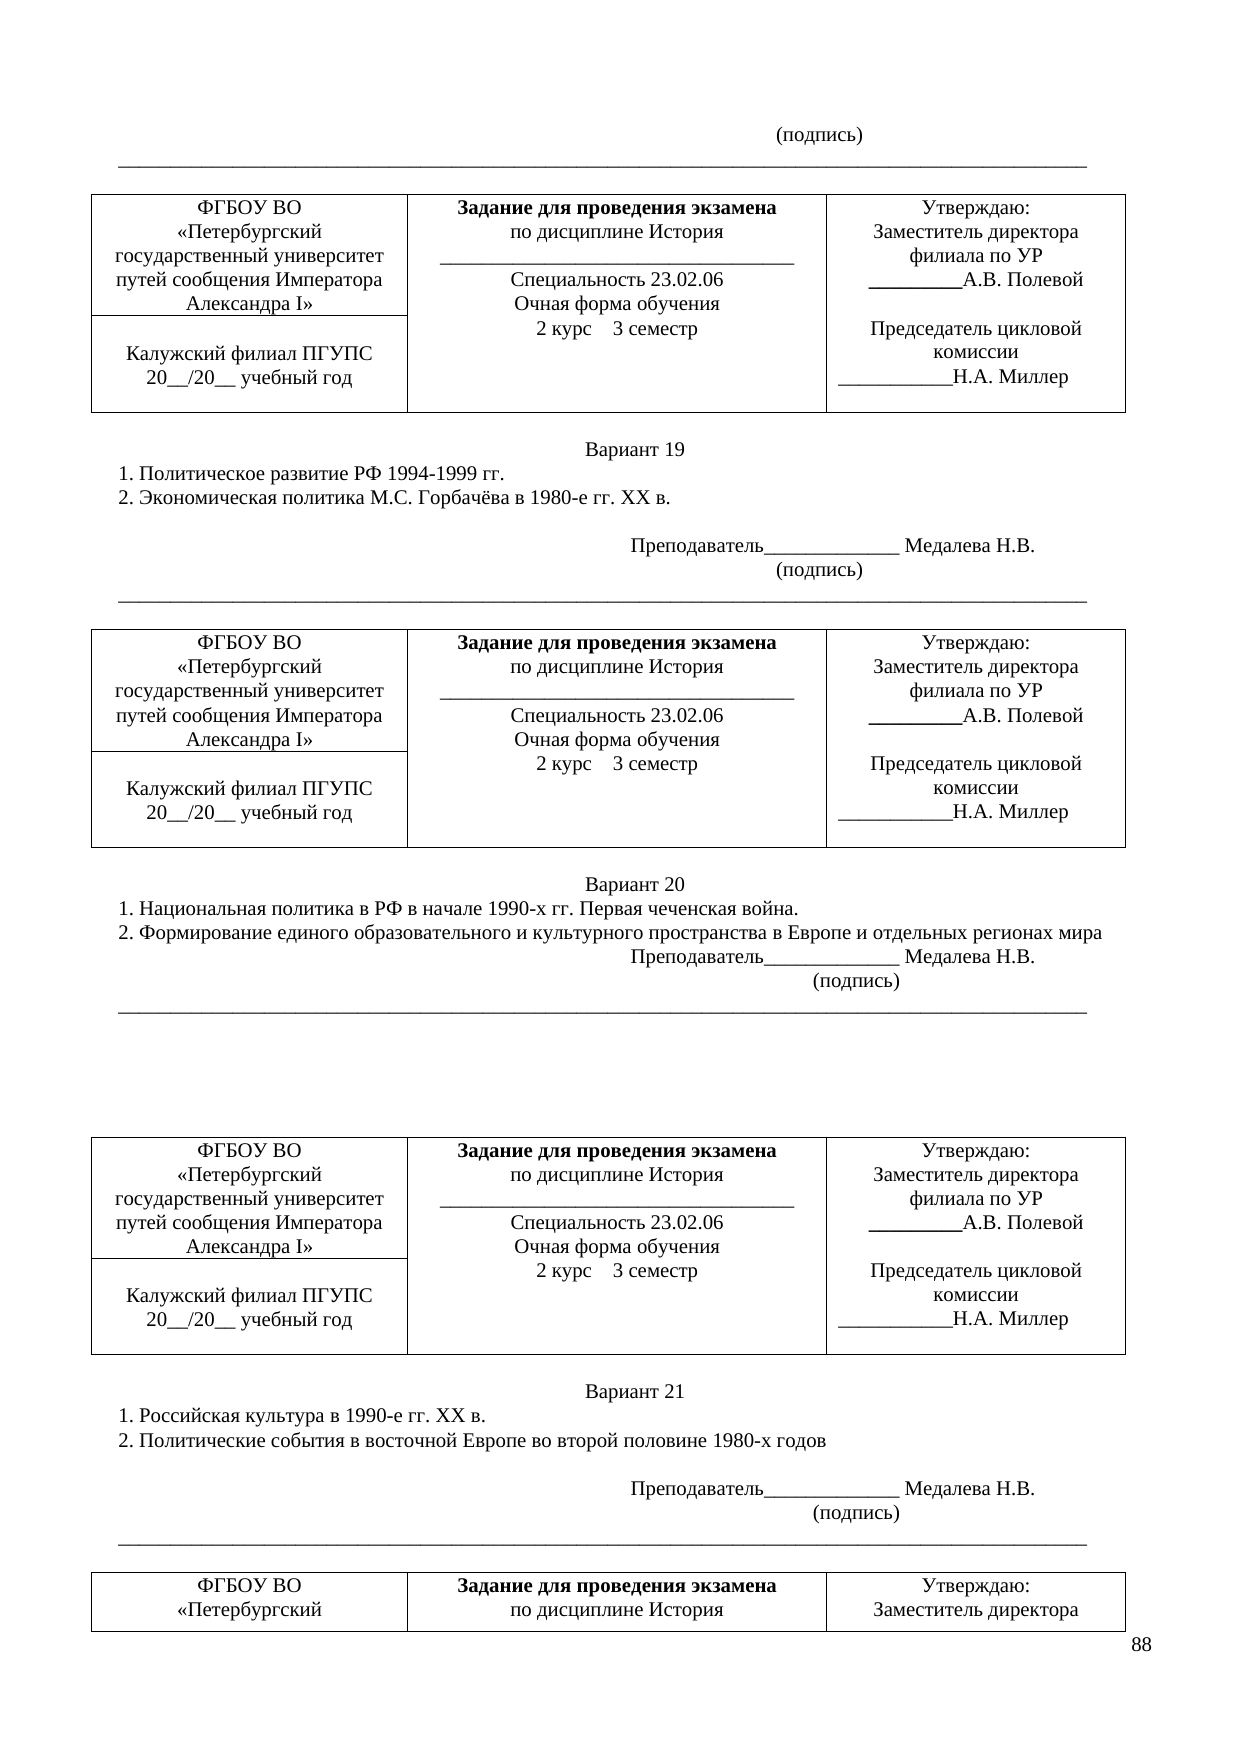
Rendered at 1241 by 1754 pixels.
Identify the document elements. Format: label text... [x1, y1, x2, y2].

text 2. Политические события в восточной Европе во второй половине 1980-х годов [118, 1427, 1152, 1452]
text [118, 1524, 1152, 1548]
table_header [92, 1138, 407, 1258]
text Вариант 21 [118, 1379, 1152, 1403]
text _____________________________________________________________________________________________ [118, 581, 1152, 605]
text (подпись) [118, 968, 1152, 992]
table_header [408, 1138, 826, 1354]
text 2. Формирование единого образовательного и культурного пространства в Европе и отдельных регионах мира [118, 920, 1152, 944]
text Преподаватель_____________ Медалева Н.В. [118, 944, 1152, 968]
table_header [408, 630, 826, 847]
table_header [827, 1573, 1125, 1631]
text 1. Национальная политика в РФ в начале 1990-х гг. Первая чеченская война. [118, 896, 1152, 920]
text Вариант 20 [118, 872, 1152, 896]
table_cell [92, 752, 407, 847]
text (подпись) [118, 122, 1152, 146]
text Вариант 19 [118, 437, 1152, 461]
text _____________________________________________________________________________________________ [118, 992, 1152, 1016]
text Преподаватель_____________ Медалева Н.В. [118, 533, 1152, 557]
text 1. Политическое развитие РФ 1994-1999 гг. [118, 461, 1152, 485]
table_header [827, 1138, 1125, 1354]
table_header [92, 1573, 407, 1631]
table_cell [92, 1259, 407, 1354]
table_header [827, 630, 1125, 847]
text _____________________________________________________________________________________________ [118, 146, 1152, 170]
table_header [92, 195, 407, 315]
text 2. Экономическая политика М.С. Горбачёва в 1980-е гг. XX в. [118, 485, 1152, 509]
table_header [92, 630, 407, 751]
text (подпись) [118, 557, 1152, 581]
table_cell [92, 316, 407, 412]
text Преподаватель_____________ Медалева Н.В. [118, 1476, 1152, 1500]
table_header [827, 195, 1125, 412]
text (подпись) [118, 1500, 1152, 1524]
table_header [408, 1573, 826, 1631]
text 1. Российская культура в 1990-е гг. XX в. [118, 1403, 1152, 1427]
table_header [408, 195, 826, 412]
